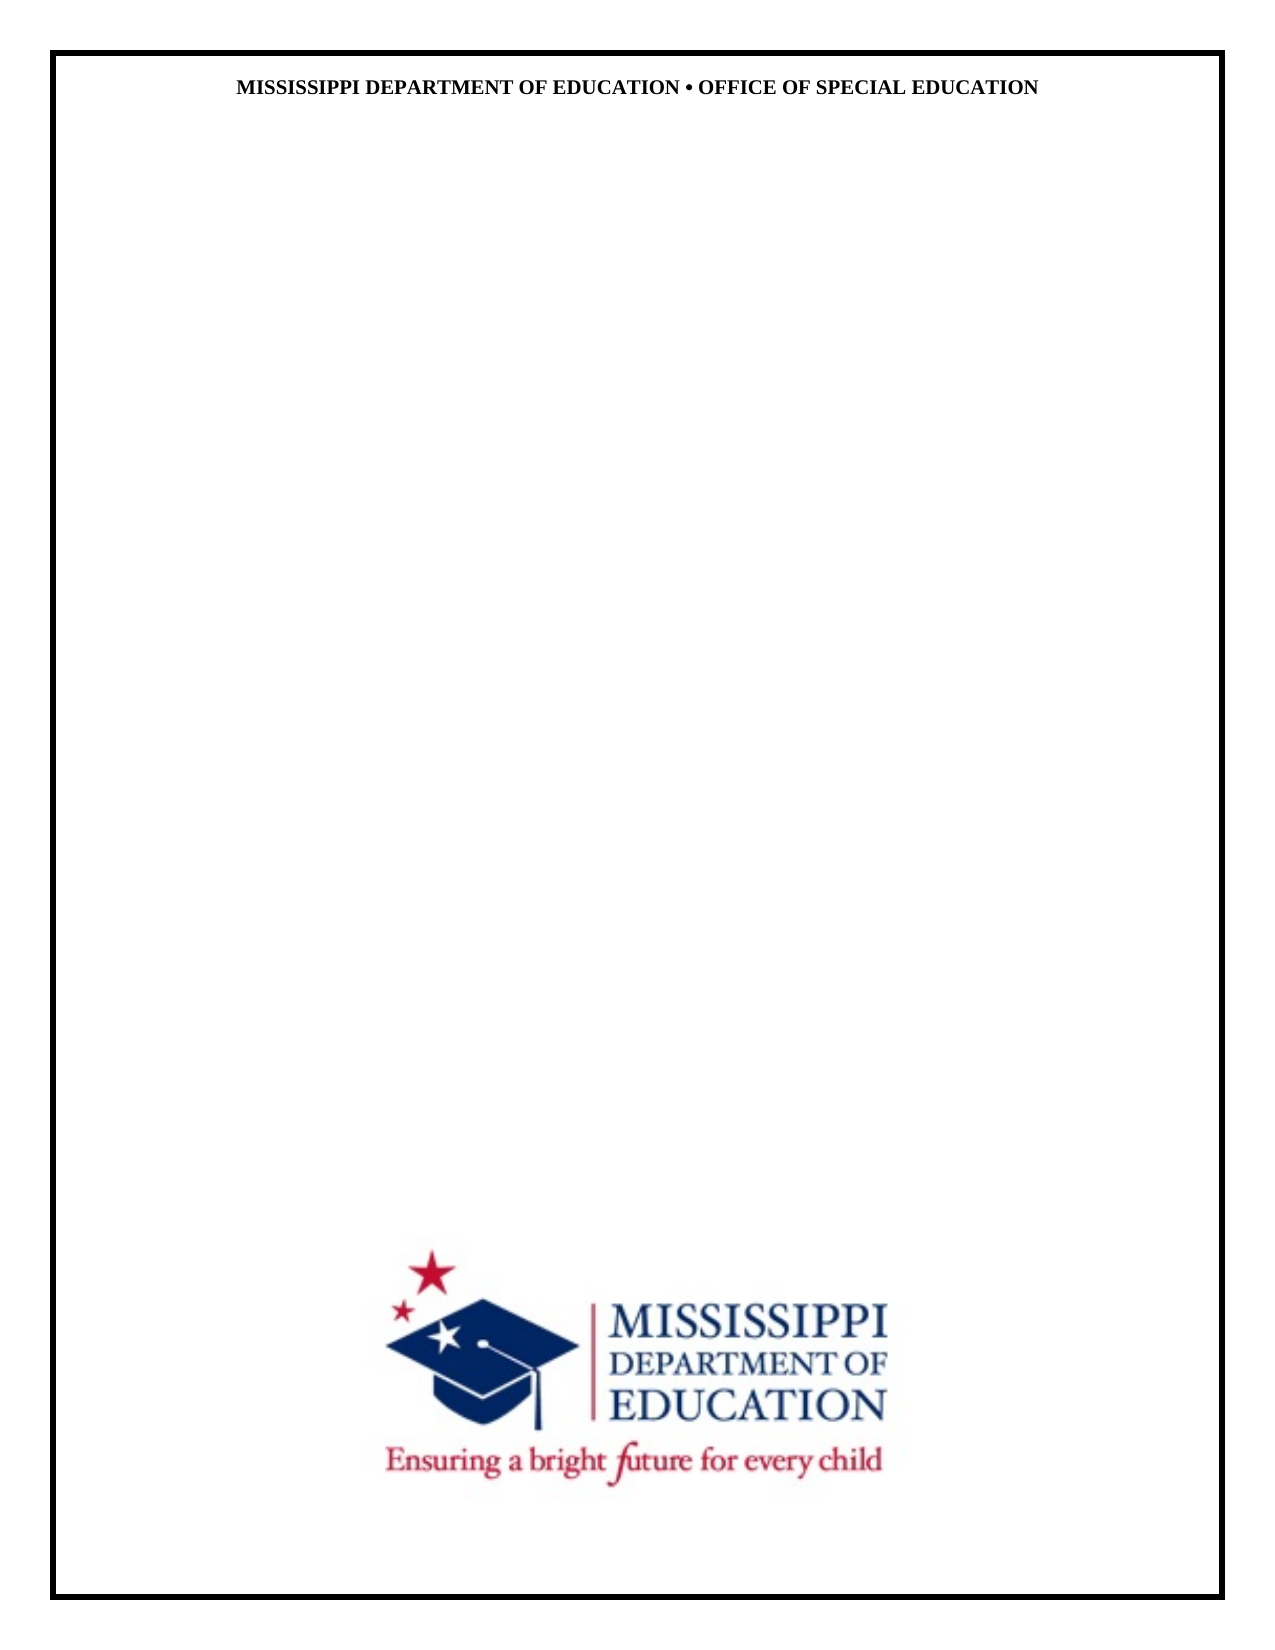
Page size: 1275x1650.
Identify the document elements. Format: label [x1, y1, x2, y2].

picture [300, 1237, 976, 1500]
